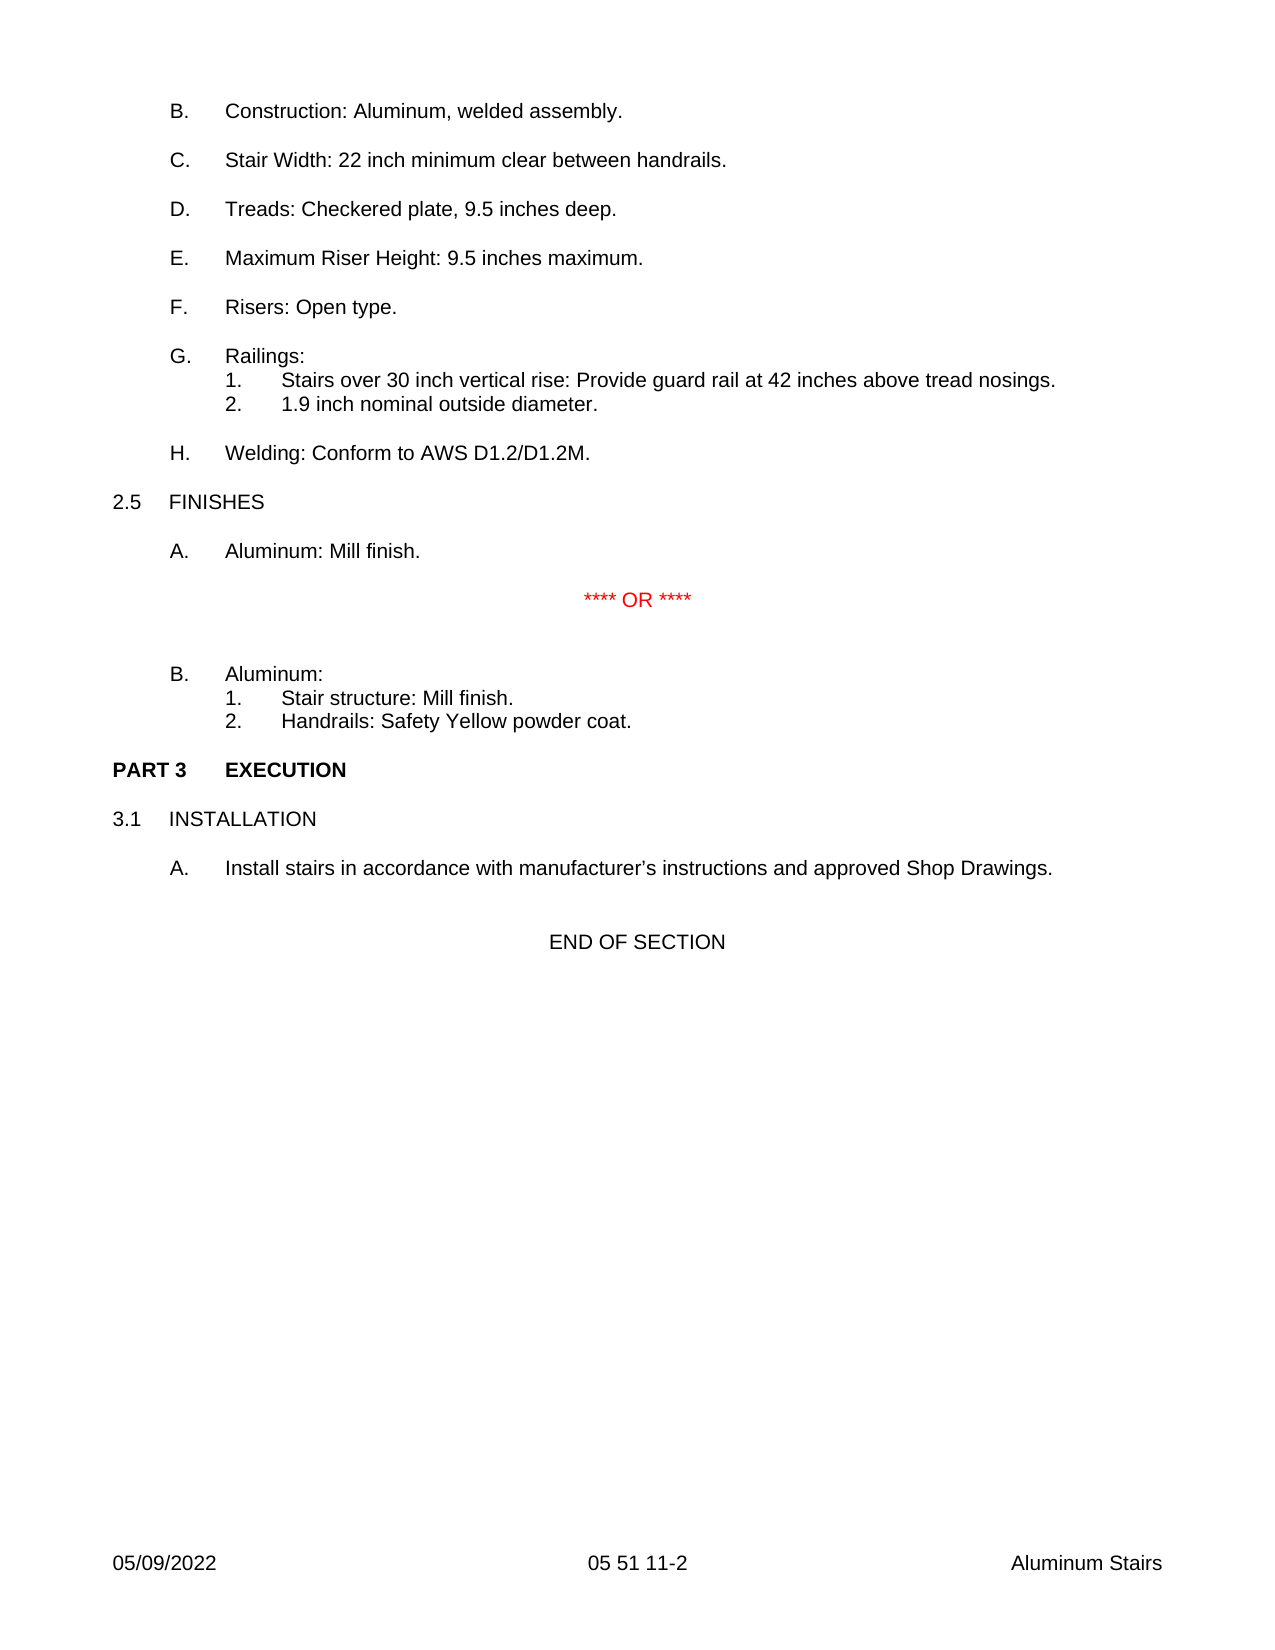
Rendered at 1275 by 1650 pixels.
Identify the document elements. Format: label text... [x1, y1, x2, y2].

text END OF SECTION [112, 930, 1162, 954]
text Welding: Conform to AWS D1.2/D1.2M. [169, 441, 1162, 464]
text 1.9 inch nominal outside diameter. [225, 392, 1162, 416]
text EXECUTION [112, 758, 1162, 782]
text INSTALLATION [112, 807, 1162, 831]
text Construction: Aluminum, welded assembly. [169, 99, 1162, 123]
text Aluminum: Mill finish. [169, 538, 1162, 562]
text Stairs over 30 inch vertical rise: Provide guard rail at 42 inches above tread nosings. [225, 368, 1162, 392]
text Treads: Checkered plate, 9.5 inches deep. [169, 197, 1162, 221]
text Maximum Riser Height: 9.5 inches maximum. [169, 246, 1162, 270]
text Install stairs in accordance with manufacturer’s instructions and approved Shop Drawings. [169, 856, 1162, 880]
text Stair structure: Mill finish. [225, 685, 1162, 709]
text Stair Width: 22 inch minimum clear between handrails. [169, 148, 1162, 172]
text Aluminum: [169, 661, 1162, 685]
text **** OR **** [112, 587, 1162, 611]
text Risers: Open type. [169, 295, 1162, 319]
text Handrails: Safety Yellow powder coat. [225, 709, 1162, 733]
text FINISHES [112, 489, 1162, 513]
text Railings: [169, 344, 1162, 368]
